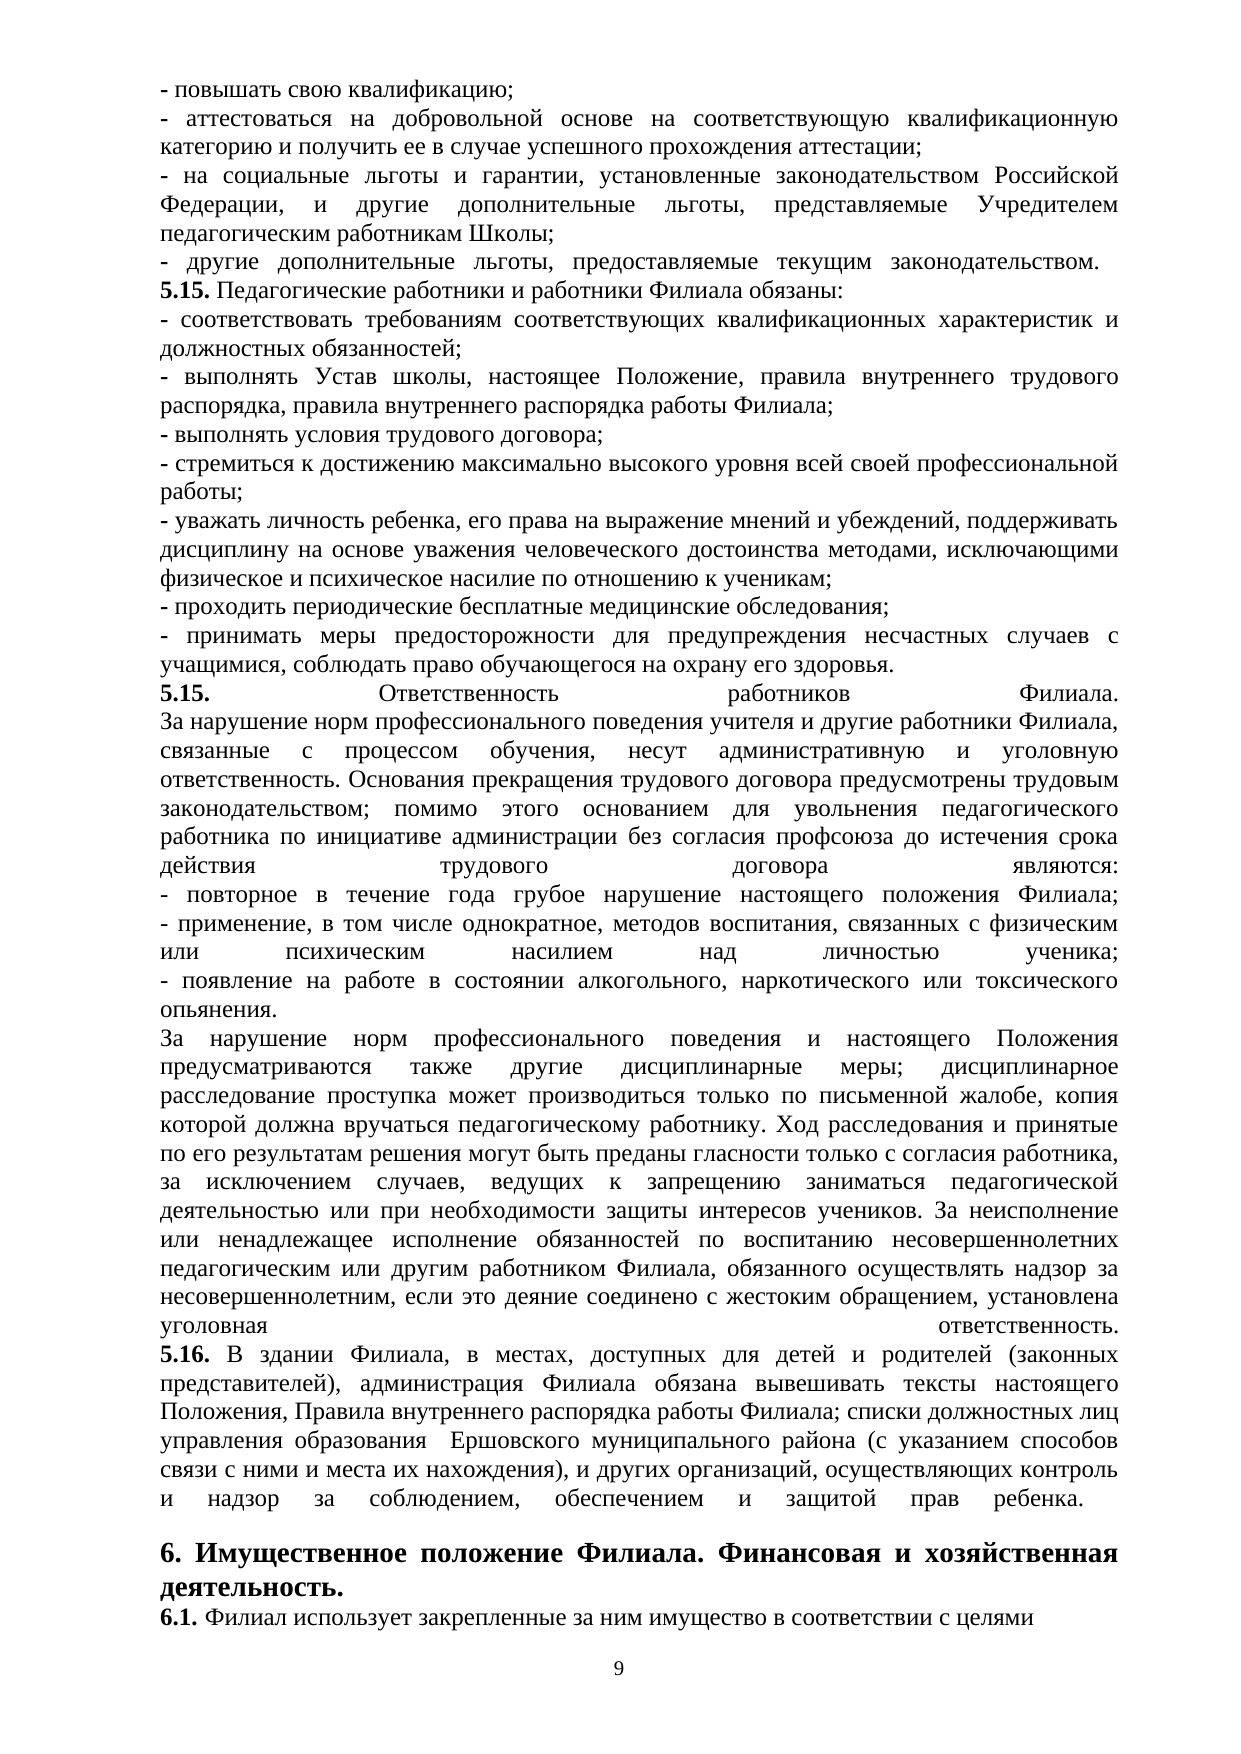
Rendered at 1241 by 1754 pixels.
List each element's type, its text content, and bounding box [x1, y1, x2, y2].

text - проходить периодические бесплатные медицинские обследования; [160, 591, 1119, 620]
text - на социальные льготы и гарантии, установленные законодательством Российской Федерации, и другие дополнительные льготы, представляемые Учредителем педагогическим работникам Школы; [160, 160, 1119, 246]
text - стремиться к достижению максимально высокого уровня всей своей профессиональной работы; [160, 448, 1119, 505]
text - уважать личность ребенка, его права на выражение мнений и убеждений, поддерживать дисциплину на основе уважения человеческого достоинства методами, исключающими физическое и психическое насилие по отношению к ученикам; [160, 505, 1119, 591]
text 6. Имущественное положение Филиала. Финансовая и хозяйственная деятельность. [160, 1535, 1119, 1602]
text 6.1. Филиал использует закрепленные за ним имущество в соответствии с целями [160, 1602, 1119, 1631]
text - повышать свою квалификацию; [160, 74, 1119, 103]
text - выполнять Устав школы, настоящее Положение, правила внутреннего трудового распорядка, правила внутреннего распорядка работы Филиала; [160, 361, 1119, 419]
text - соответствовать требованиям соответствующих квалификационных характеристик и должностных обязанностей; [160, 304, 1119, 361]
text 5.15. Ответственность работников Филиала. За нарушение норм профессионального поведения учителя и другие работники Филиала, связанные с процессом обучения, несут административную и уголовную ответственность. Основания прекращения трудового договора предусмотрены трудовым законодательством; помимо этого основанием для увольнения педагогического работника по инициативе администрации без согласия профсоюза до истечения срока действия трудового договора являются: - повторное в течение года грубое нарушение настоящего положения Филиала; - применение, в том числе однократное, методов воспитания, связанных с физическим или психическим насилием над личностью ученика; - появление на работе в состоянии алкогольного, наркотического или токсического опьянения. За нарушение норм профессионального поведения и настоящего Положения предусматриваются также другие дисциплинарные меры; дисциплинарное расследование проступка может производиться только по письменной жалобе, копия которой должна вручаться педагогическому работнику. Ход расследования и принятые по его результатам решения могут быть преданы гласности только с согласия работника, за исключением случаев, ведущих к запрещению заниматься педагогической деятельностью или при необходимости защиты интересов учеников. За неисполнение или ненадлежащее исполнение обязанностей по воспитанию несовершеннолетних педагогическим или другим работником Филиала, обязанного осуществлять надзор за несовершеннолетним, если это деяние соединено с жестоким обращением, установлена уголовная ответственность. 5.16. В здании Филиала, в местах, доступных для детей и родителей (законных представителей), администрация Филиала обязана вывешивать тексты настоящего Положения, Правила внутреннего распорядка работы Филиала; списки должностных лиц управления образования Ершовского муниципального района (с указанием способов связи с ними и места их нахождения), и других организаций, осуществляющих контроль и надзор за соблюдением, обеспечением и защитой прав ребенка. [160, 678, 1119, 1535]
text - другие дополнительные льготы, предоставляемые текущим законодательством. 5.15. Педагогические работники и работники Филиала обязаны: [160, 246, 1119, 304]
text - аттестоваться на добровольной основе на соответствующую квалификационную категорию и получить ее в случае успешного прохождения аттестации; [160, 103, 1119, 160]
text - принимать меры предосторожности для предупреждения несчастных случаев с учащимися, соблюдать право обучающегося на охрану его здоровья. [160, 620, 1119, 678]
text - выполнять условия трудового договора; [160, 419, 1119, 448]
